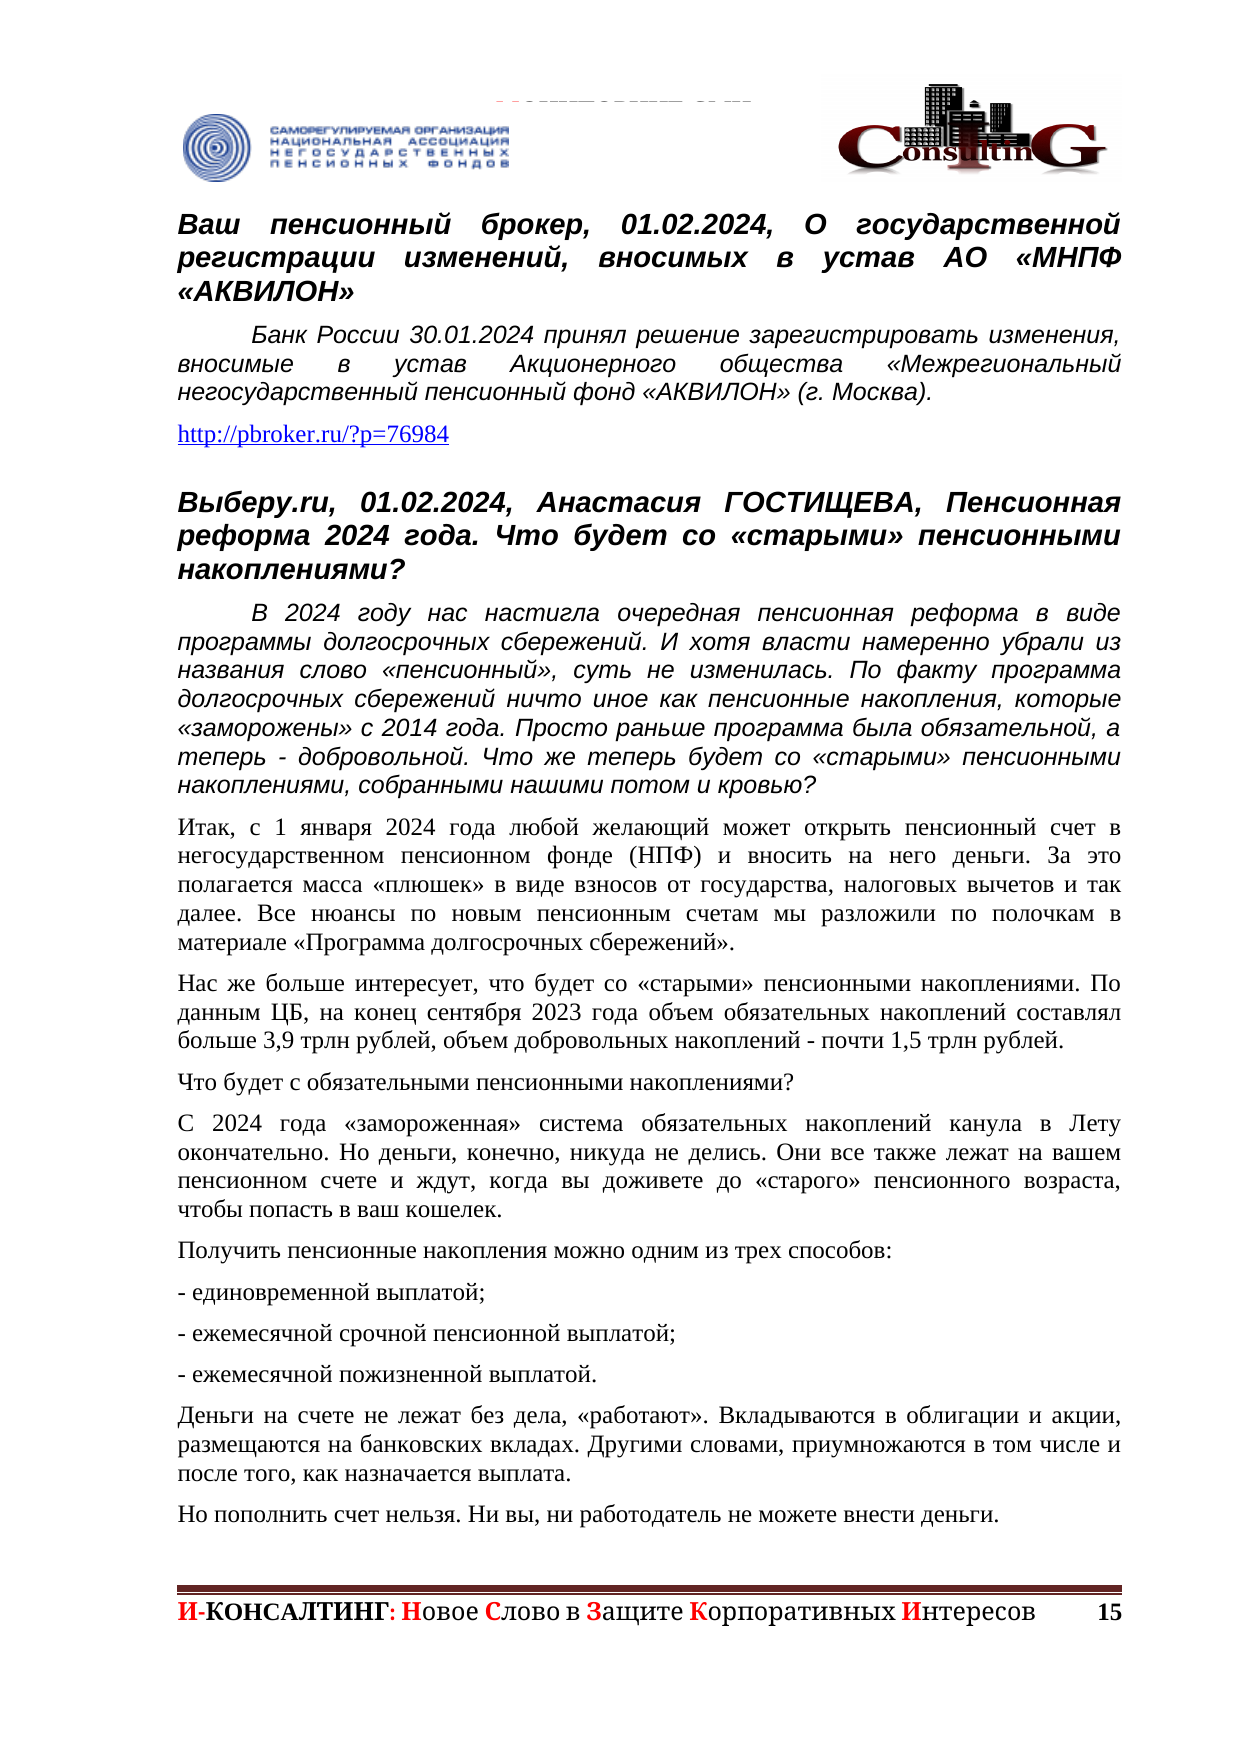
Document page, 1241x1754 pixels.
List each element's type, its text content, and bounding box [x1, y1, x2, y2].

subtitle Ваш пенсионный брокер, 01.02.2024, О государственной регистрации изменений, вносимых в устав АО «МНПФ «АКВИЛОН» [177, 207, 1122, 307]
text - ежемесячной срочной пенсионной выплатой; [177, 1318, 1122, 1347]
text - ежемесячной пожизненной выплатой. [177, 1359, 1122, 1388]
text Деньги на счете не лежат без дела, «работают». Вкладываются в облигации и акции, размещаются на банковских вкладах. Другими словами, приумножаются в том числе и после того, как назначается выплата. [177, 1401, 1122, 1487]
subtitle Банк России 30.01.2024 принял решение зарегистрировать изменения, вносимые в устав Акционерного общества «Межрегиональный негосударственный пенсионный фонд «АКВИЛОН» (г. Москва). [177, 320, 1122, 406]
text Нас же больше интересует, что будет со «старыми» пенсионными накоплениями. По данным ЦБ, на конец сентября 2023 года объем обязательных накоплений составлял больше 3,9 трлн рублей, объем добровольных накоплений - почти 1,5 трлн рублей. [177, 968, 1122, 1054]
text Получить пенсионные накопления можно одним из трех способов: [177, 1236, 1122, 1264]
text Но пополнить счет нельзя. Ни вы, ни работодатель не можете внести деньги. [177, 1499, 1122, 1528]
text - единовременной выплатой; [177, 1277, 1122, 1306]
text http://pbroker.ru/?p=76984 [177, 419, 1122, 447]
picture [183, 114, 509, 182]
picture [821, 73, 1122, 182]
subtitle Выберу.ru, 01.02.2024, Анастасия ГОСТИЩЕВА, Пенсионная реформа 2024 года. Что будет со «старыми» пенсионными накоплениями? [177, 485, 1122, 586]
text С 2024 года «замороженная» система обязательных накоплений канула в Лету окончательно. Но деньги, конечно, никуда не делись. Они все также лежат на вашем пенсионном счете и ждут, когда вы доживете до «старого» пенсионного возраста, чтобы попасть в ваш кошелек. [177, 1108, 1122, 1223]
text Что будет с обязательными пенсионными накоплениями? [177, 1067, 1122, 1096]
text Итак, с 1 января 2024 года любой желающий может открыть пенсионный счет в негосударственном пенсионном фонде (НПФ) и вносить на него деньги. За это полагается масса «плюшек» в виде взносов от государства, налоговых вычетов и так далее. Все нюансы по новым пенсионным счетам мы разложили по полочкам в материале «Программа долгосрочных сбережений». [177, 812, 1122, 956]
subtitle В 2024 году нас настигла очередная пенсионная реформа в виде программы долгосрочных сбережений. И хотя власти намеренно убрали из названия слово «пенсионный», суть не изменилась. По факту программа долгосрочных сбережений ничто иное как пенсионные накопления, которые «заморожены» с 2014 года. Просто раньше программа была обязательной, а теперь - добровольной. Что же теперь будет со «старыми» пенсионными накоплениями, собранными нашими потом и кровью? [177, 598, 1122, 799]
